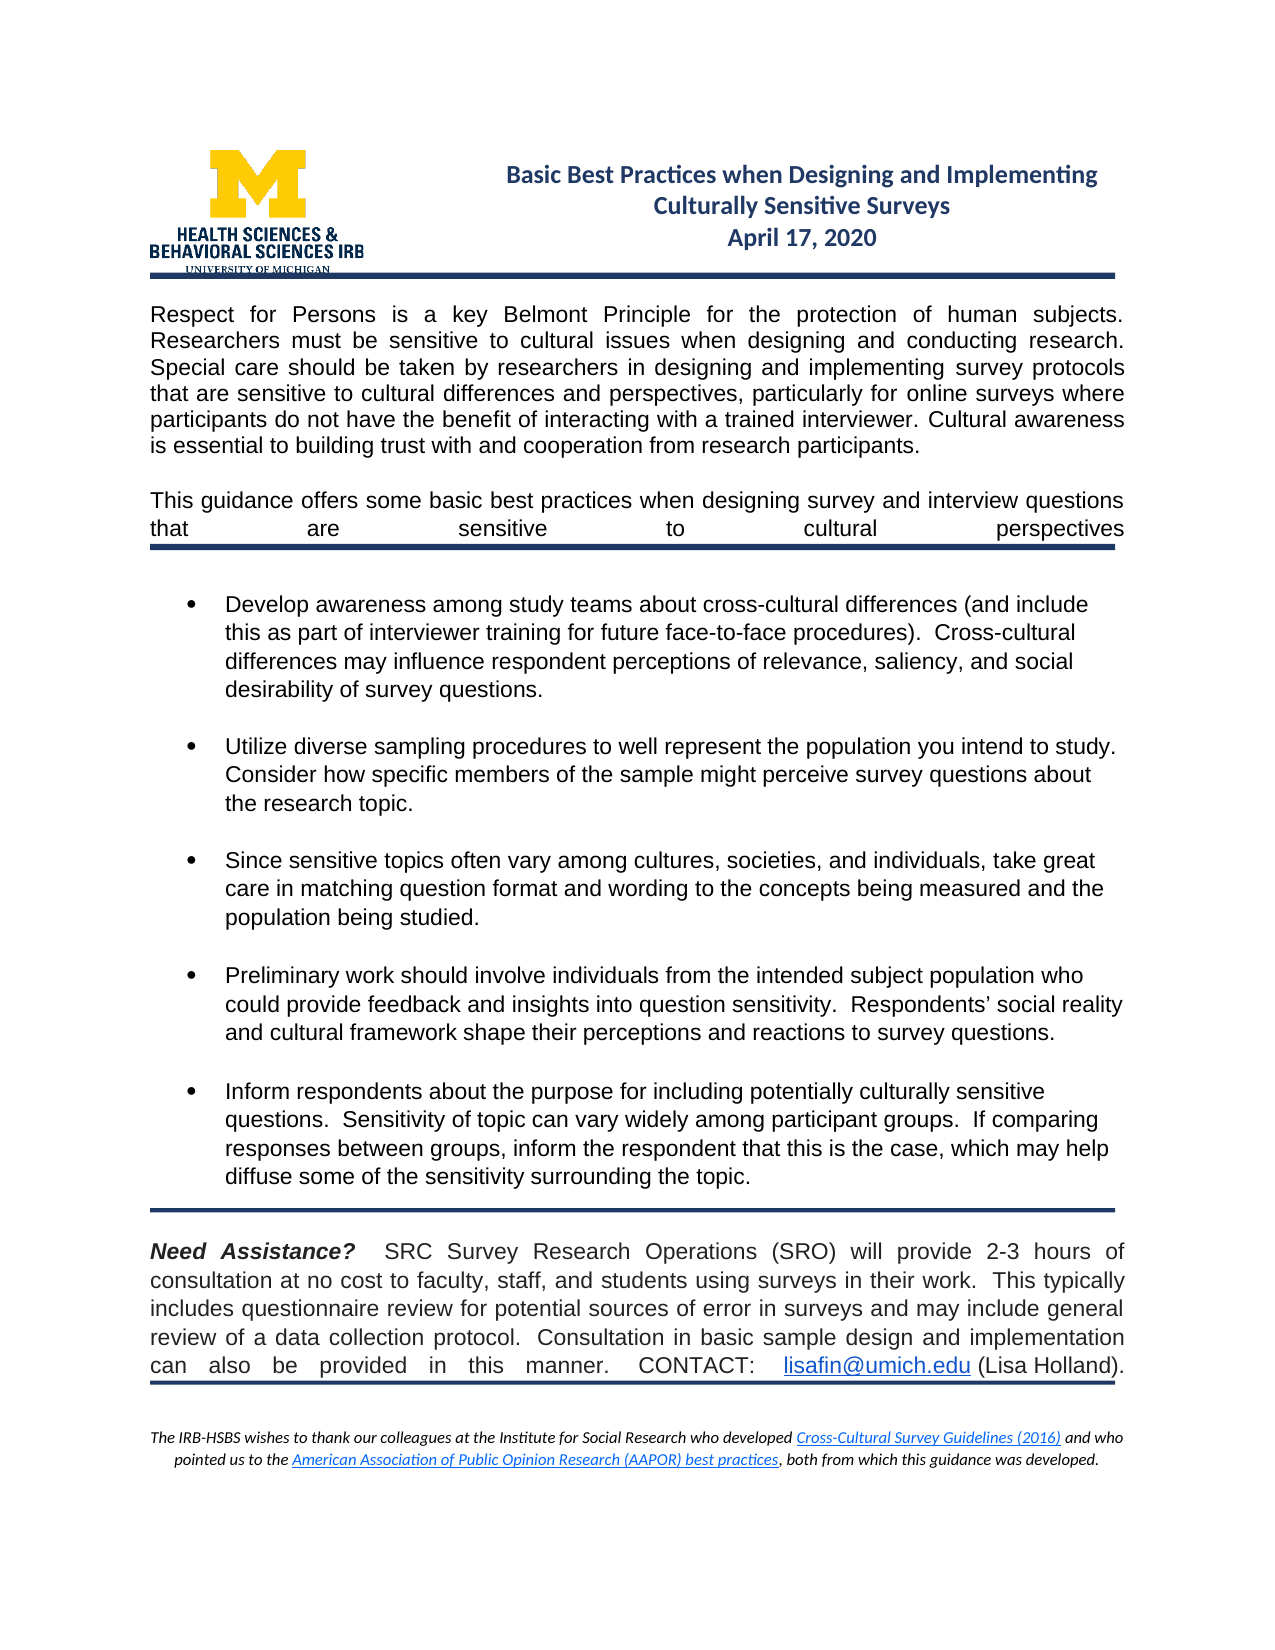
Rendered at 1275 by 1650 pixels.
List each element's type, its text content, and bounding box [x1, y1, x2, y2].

list Since sensitive topics often vary among cultures, societies, and individuals, take great care in matching question format and wording to the concepts being measured and the population being studied. [187, 847, 1125, 930]
picture [150, 150, 364, 272]
list Develop awareness among study teams about cross-cultural differences (and include this as part of interviewer training for future face-to-face procedures). Cross-cultural differences may influence respondent perceptions of relevance, saliency, and social desirability of survey questions. [187, 591, 1125, 702]
text Need Assistance? SRC Survey Research Operations (SRO) will provide 2-3 hours of consultation at no cost to faculty, staff, and students using surveys in their work. This typically includes questionnaire review for potential sources of error in surveys and may include general review of a data collection protocol. Consultation in basic sample design and implementation can also be provided in this manner. CONTACT: lisafin@umich.edu (Lisa Holland). [150, 1264, 1125, 1295]
text This guidance offers some basic best practices when designing survey and interview questions that are sensitive to cultural perspectives [150, 487, 1125, 572]
text Need Assistance? SRC Survey Research Operations (SRO) will provide 2-3 hours of consultation at no cost to faculty, staff, and students using surveys in their work. This typically includes questionnaire review for potential sources of error in surveys and may include general review of a data collection protocol. Consultation in basic sample design and implementation can also be provided in this manner. CONTACT: lisafin@umich.edu (Lisa Holland). [150, 1208, 1125, 1238]
list Inform respondents about the purpose for including potentially culturally sensitive questions. Sensitivity of topic can vary widely among participant groups. If comparing responses between groups, inform the respondent that this is the case, which may help diffuse some of the sensitivity surrounding the topic. [187, 1078, 1125, 1189]
text Respect for Persons is a key Belmont Principle for the protection of human subjects. Researchers must be sensitive to cultural issues when designing and conducting research. Special care should be taken by researchers in designing and implementing survey protocols that are sensitive to cultural differences and perspectives, particularly for online surveys where participants do not have the benefit of interacting with a trained interviewer. Cultural awareness is essential to building trust with and cooperation from research participants. [150, 353, 1125, 406]
text The IRB-HSBS wishes to thank our colleagues at the Institute for Social Research who developed Cross-Cultural Survey Guidelines (2016) and who pointed us to the American Association of Public Opinion Research (AAPOR) best practices, both from which this guidance was developed. [150, 1427, 1125, 1469]
text Need Assistance? SRC Survey Research Operations (SRO) will provide 2-3 hours of consultation at no cost to faculty, staff, and students using surveys in their work. This typically includes questionnaire review for potential sources of error in surveys and may include general review of a data collection protocol. Consultation in basic sample design and implementation can also be provided in this manner. CONTACT: lisafin@umich.edu (Lisa Holland). [150, 1378, 1125, 1408]
list Preliminary work should involve individuals from the intended subject population who could provide feedback and insights into question sensitivity. Respondents’ social reality and cultural framework shape their perceptions and reactions to survey questions. [187, 962, 1125, 1045]
text Respect for Persons is a key Belmont Principle for the protection of human subjects. Researchers must be sensitive to cultural issues when designing and conducting research. Special care should be taken by researchers in designing and implementing survey protocols that are sensitive to cultural differences and perspectives, particularly for online surveys where participants do not have the benefit of interacting with a trained interviewer. Cultural awareness is essential to building trust with and cooperation from research participants. [150, 406, 1125, 459]
list Utilize diverse sampling procedures to well represent the population you intend to study. Consider how specific members of the sample might perceive survey questions about the research topic. [187, 733, 1125, 816]
